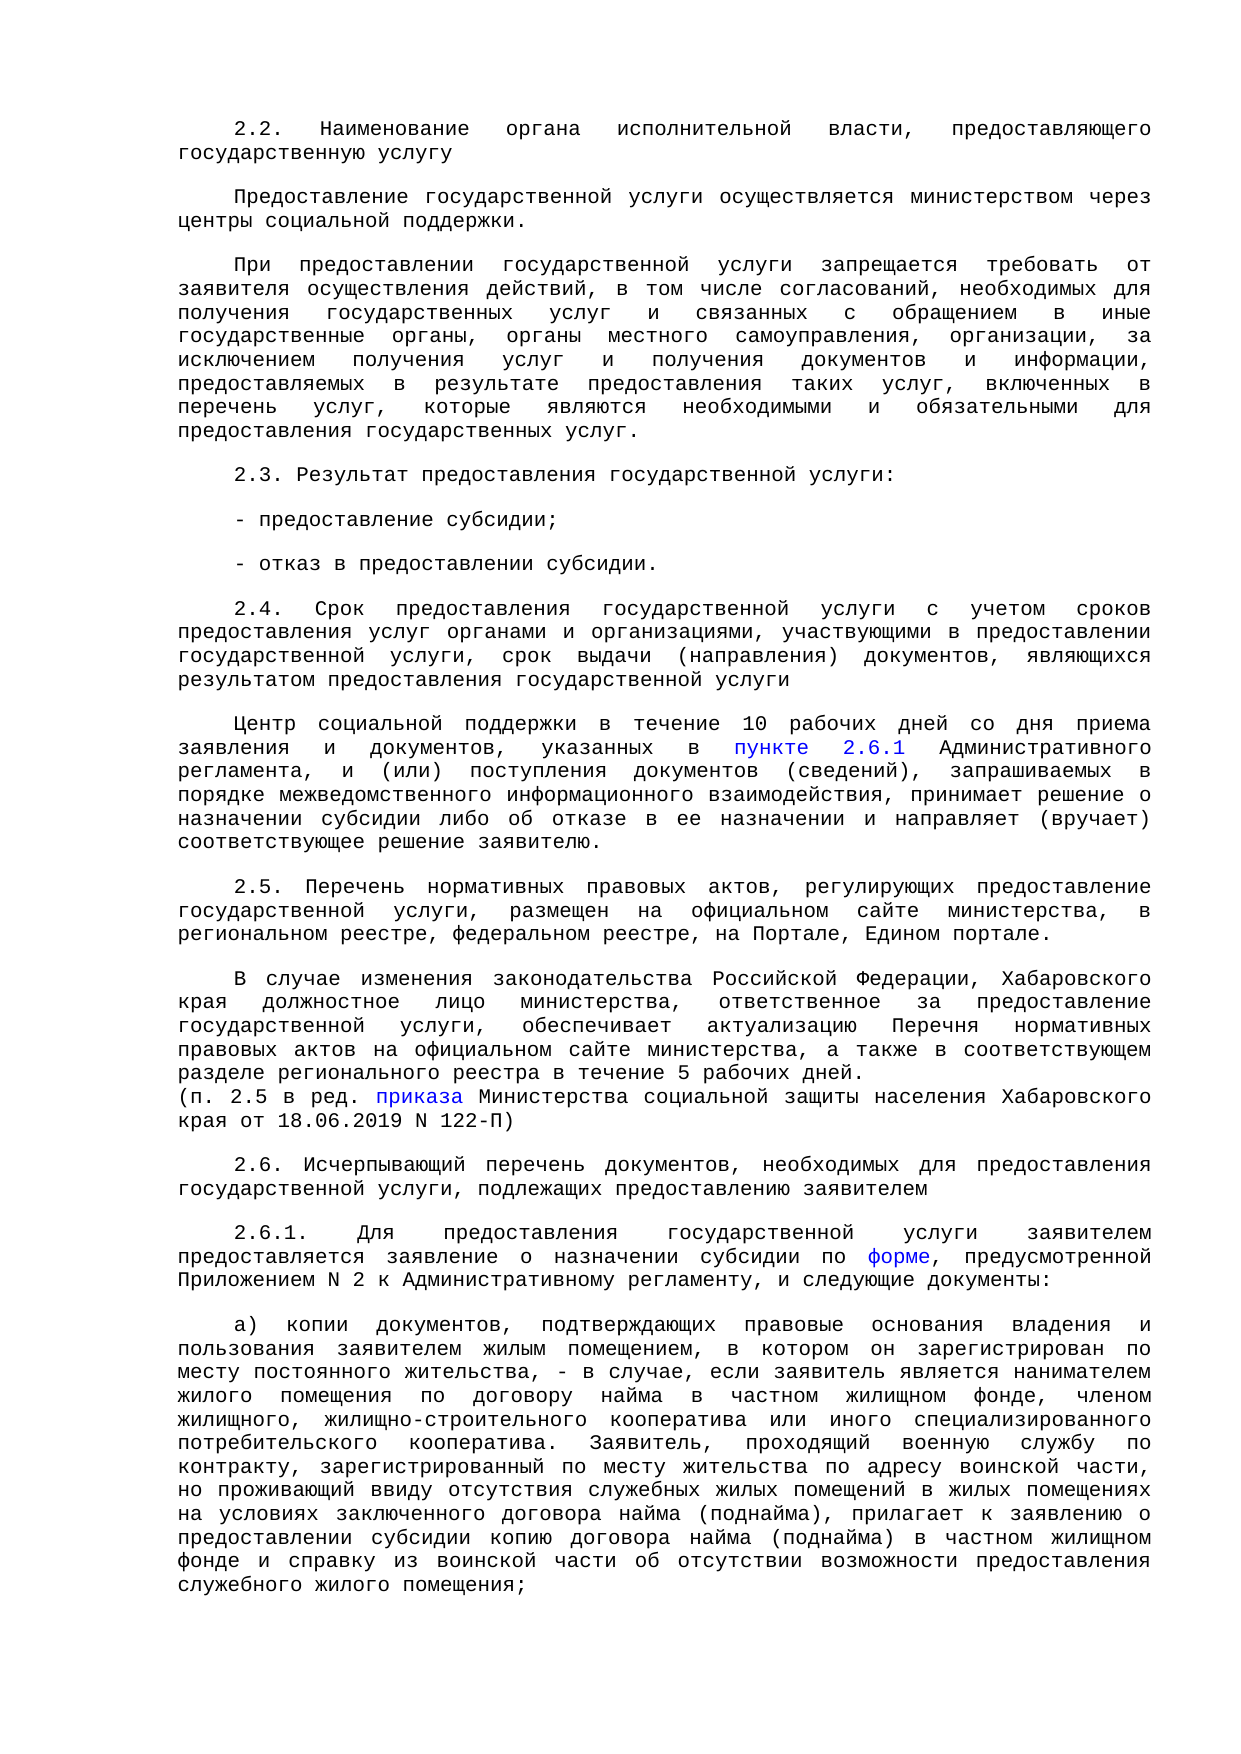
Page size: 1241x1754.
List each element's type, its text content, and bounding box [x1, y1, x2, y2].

text При предоставлении государственной услуги запрещается требовать от заявителя осуществления действий, в том числе согласований, необходимых для получения государственных услуг и связанных с обращением в иные государственные органы, органы местного самоуправления, организации, за исключением получения услуг и получения документов и информации, предоставляемых в результате предоставления таких услуг, включенных в перечень услуг, которые являются необходимыми и обязательными для предоставления государственных услуг. [177, 254, 1152, 443]
text 2.5. Перечень нормативных правовых актов, регулирующих предоставление государственной услуги, размещен на официальном сайте министерства, в региональном реестре, федеральном реестре, на Портале, Едином портале. [177, 876, 1152, 947]
text 2.6.1. Для предоставления государственной услуги заявителем предоставляется заявление о назначении субсидии по форме, предусмотренной Приложением N 2 к Административному регламенту, и следующие документы: [177, 1222, 1152, 1293]
text 2.3. Результат предоставления государственной услуги: [177, 464, 1152, 488]
text 2.4. Срок предоставления государственной услуги с учетом сроков предоставления услуг органами и организациями, участвующими в предоставлении государственной услуги, срок выдачи (направления) документов, являющихся результатом предоставления государственной услуги [177, 598, 1152, 692]
text - предоставление субсидии; [177, 509, 1152, 532]
text Предоставление государственной услуги осуществляется министерством через центры социальной поддержки. [177, 186, 1152, 233]
text 2.2. Наименование органа исполнительной власти, предоставляющего государственную услугу [177, 118, 1152, 165]
text Центр социальной поддержки в течение 10 рабочих дней со дня приема заявления и документов, указанных в пункте 2.6.1 Административного регламента, и (или) поступления документов (сведений), запрашиваемых в порядке межведомственного информационного взаимодействия, принимает решение о назначении субсидии либо об отказе в ее назначении и направляет (вручает) соответствующее решение заявителю. [177, 713, 1152, 855]
text - отказ в предоставлении субсидии. [177, 553, 1152, 577]
text В случае изменения законодательства Российской Федерации, Хабаровского края должностное лицо министерства, ответственное за предоставление государственной услуги, обеспечивает актуализацию Перечня нормативных правовых актов на официальном сайте министерства, а также в соответствующем разделе регионального реестра в течение 5 рабочих дней. [177, 968, 1152, 1086]
text (п. 2.5 в ред. приказа Министерства социальной защиты населения Хабаровского края от 18.06.2019 N 122-П) [177, 1086, 1152, 1133]
text а) копии документов, подтверждающих правовые основания владения и пользования заявителем жилым помещением, в котором он зарегистрирован по месту постоянного жительства, - в случае, если заявитель является нанимателем жилого помещения по договору найма в частном жилищном фонде, членом жилищного, жилищно-строительного кооператива или иного специализированного потребительского кооператива. Заявитель, проходящий военную службу по контракту, зарегистрированный по месту жительства по адресу воинской части, но проживающий ввиду отсутствия служебных жилых помещений в жилых помещениях на условиях заключенного договора найма (поднайма), прилагает к заявлению о предоставлении субсидии копию договора найма (поднайма) в частном жилищном фонде и справку из воинской части об отсутствии возможности предоставления служебного жилого помещения; [177, 1314, 1152, 1598]
text 2.6. Исчерпывающий перечень документов, необходимых для предоставления государственной услуги, подлежащих предоставлению заявителем [177, 1154, 1152, 1201]
